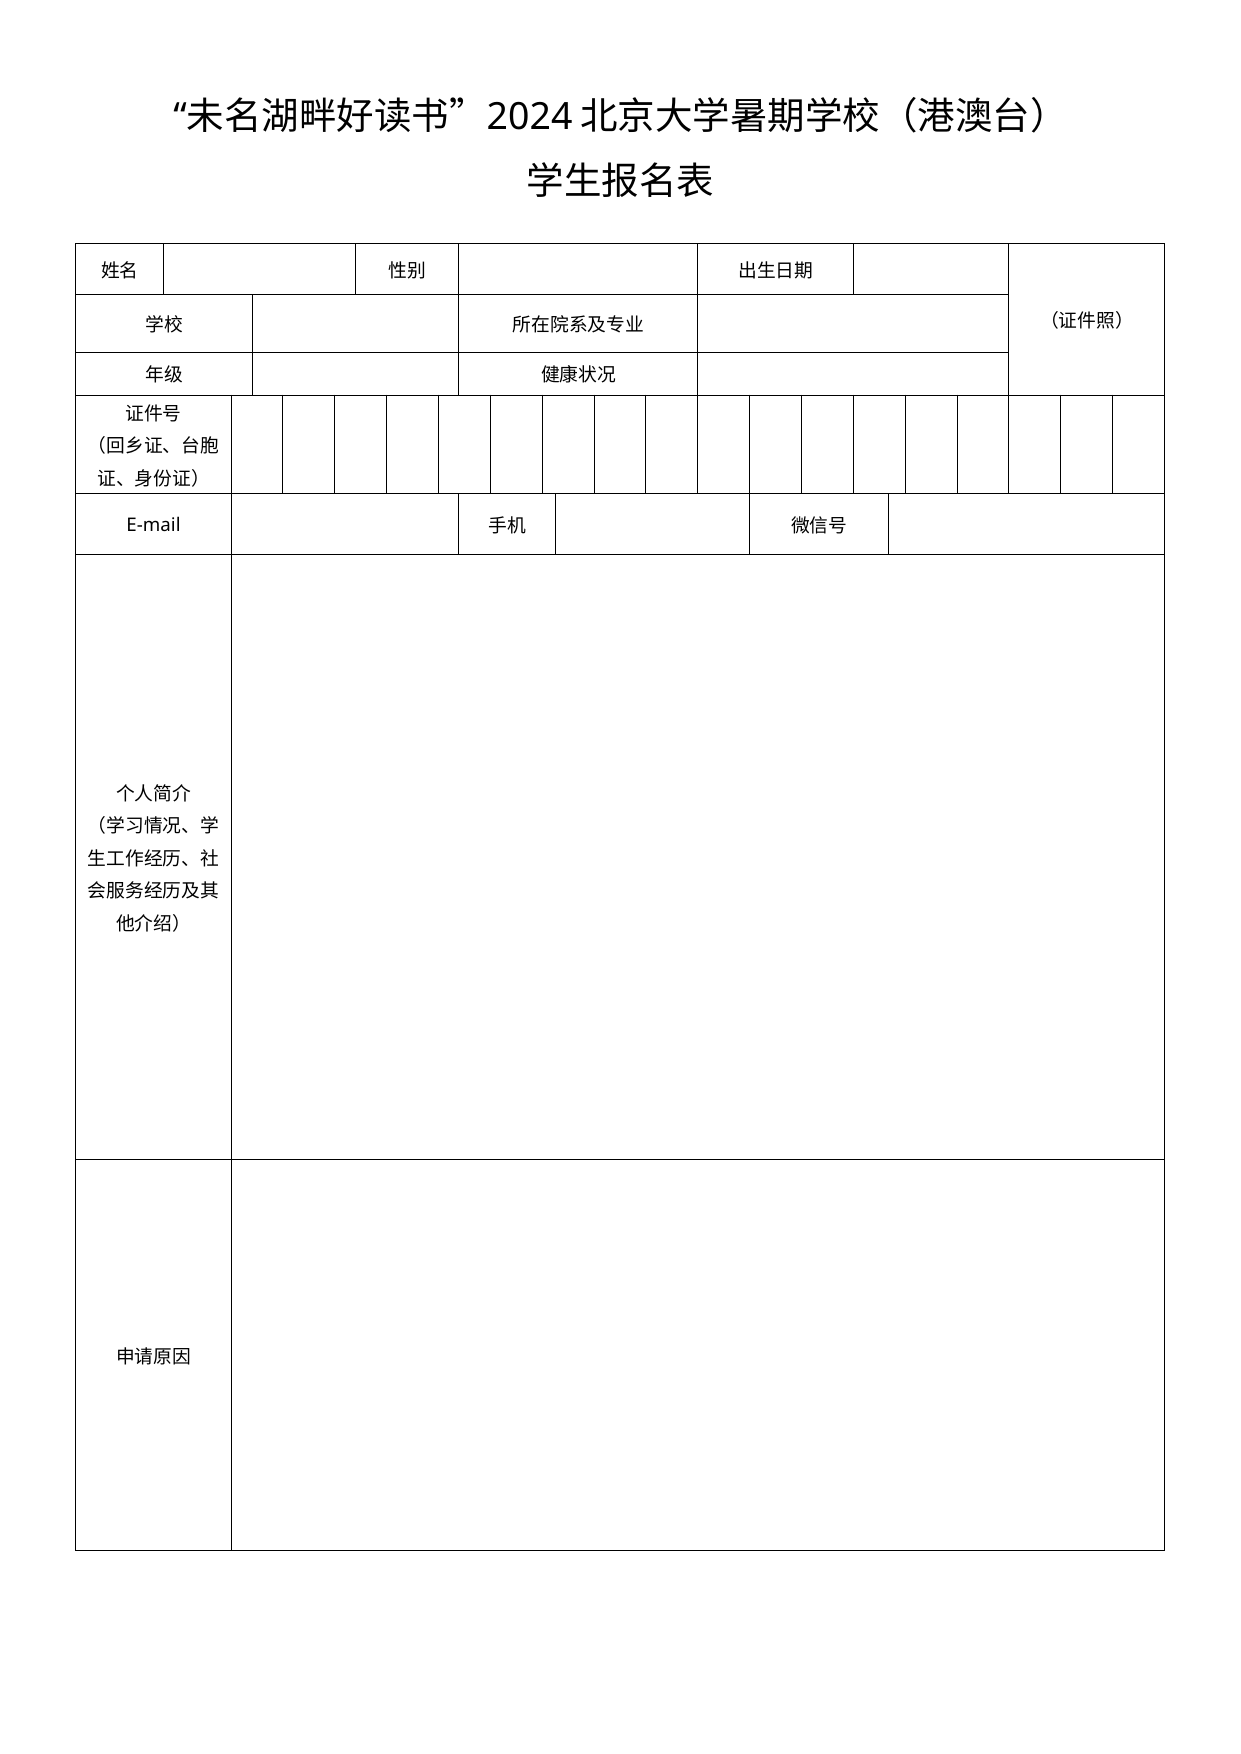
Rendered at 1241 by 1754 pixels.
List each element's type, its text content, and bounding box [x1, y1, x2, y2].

table_cell [646, 396, 697, 493]
table_cell 手机 [459, 494, 555, 554]
table_cell [556, 494, 749, 554]
table_cell [698, 295, 1008, 352]
table_header [164, 244, 355, 294]
table_cell [543, 396, 594, 493]
table_cell E-mail [76, 494, 231, 554]
table_cell [232, 555, 1164, 1159]
table_header 出生日期 [698, 244, 853, 294]
table_cell 所在院系及专业 [459, 295, 697, 352]
table_header [459, 244, 697, 294]
table_header （证件照） [1009, 244, 1164, 394]
table_cell [595, 396, 645, 493]
table_cell [232, 396, 282, 493]
table_header [854, 244, 1008, 294]
table_header 姓名 [76, 244, 163, 294]
table_cell [335, 396, 386, 493]
table_cell 证件号 （回乡证、台胞证、身份证） [76, 396, 231, 493]
table_cell [750, 396, 801, 493]
table_cell 健康状况 [459, 353, 697, 394]
table_cell [253, 295, 458, 352]
table_cell [958, 396, 1008, 493]
table_cell [232, 1160, 1164, 1549]
table_cell [439, 396, 490, 493]
table_cell 学校 [76, 295, 252, 352]
table_cell [698, 396, 749, 493]
table_cell [283, 396, 334, 493]
table_cell [906, 396, 957, 493]
table_cell [1009, 396, 1060, 493]
table_cell 申请原因 [76, 1160, 231, 1549]
table_cell [232, 494, 458, 554]
table_cell [698, 353, 1008, 394]
text 学生报名表 [75, 146, 1165, 211]
table_cell 年级 [76, 353, 252, 394]
table_cell [1061, 396, 1112, 493]
table_cell [1113, 396, 1164, 493]
table_header 性别 [356, 244, 458, 294]
table_cell 微信号 [750, 494, 888, 554]
text “未名湖畔好读书”2024北京大学暑期学校（港澳台） [75, 81, 1165, 146]
table_cell 个人简介 （学习情况、学生工作经历、社会服务经历及其他介绍） [76, 555, 231, 1159]
table_cell [253, 353, 458, 394]
table_cell [387, 396, 438, 493]
table_cell [889, 494, 1164, 554]
table_cell [802, 396, 853, 493]
table_cell [854, 396, 905, 493]
table_cell [491, 396, 542, 493]
